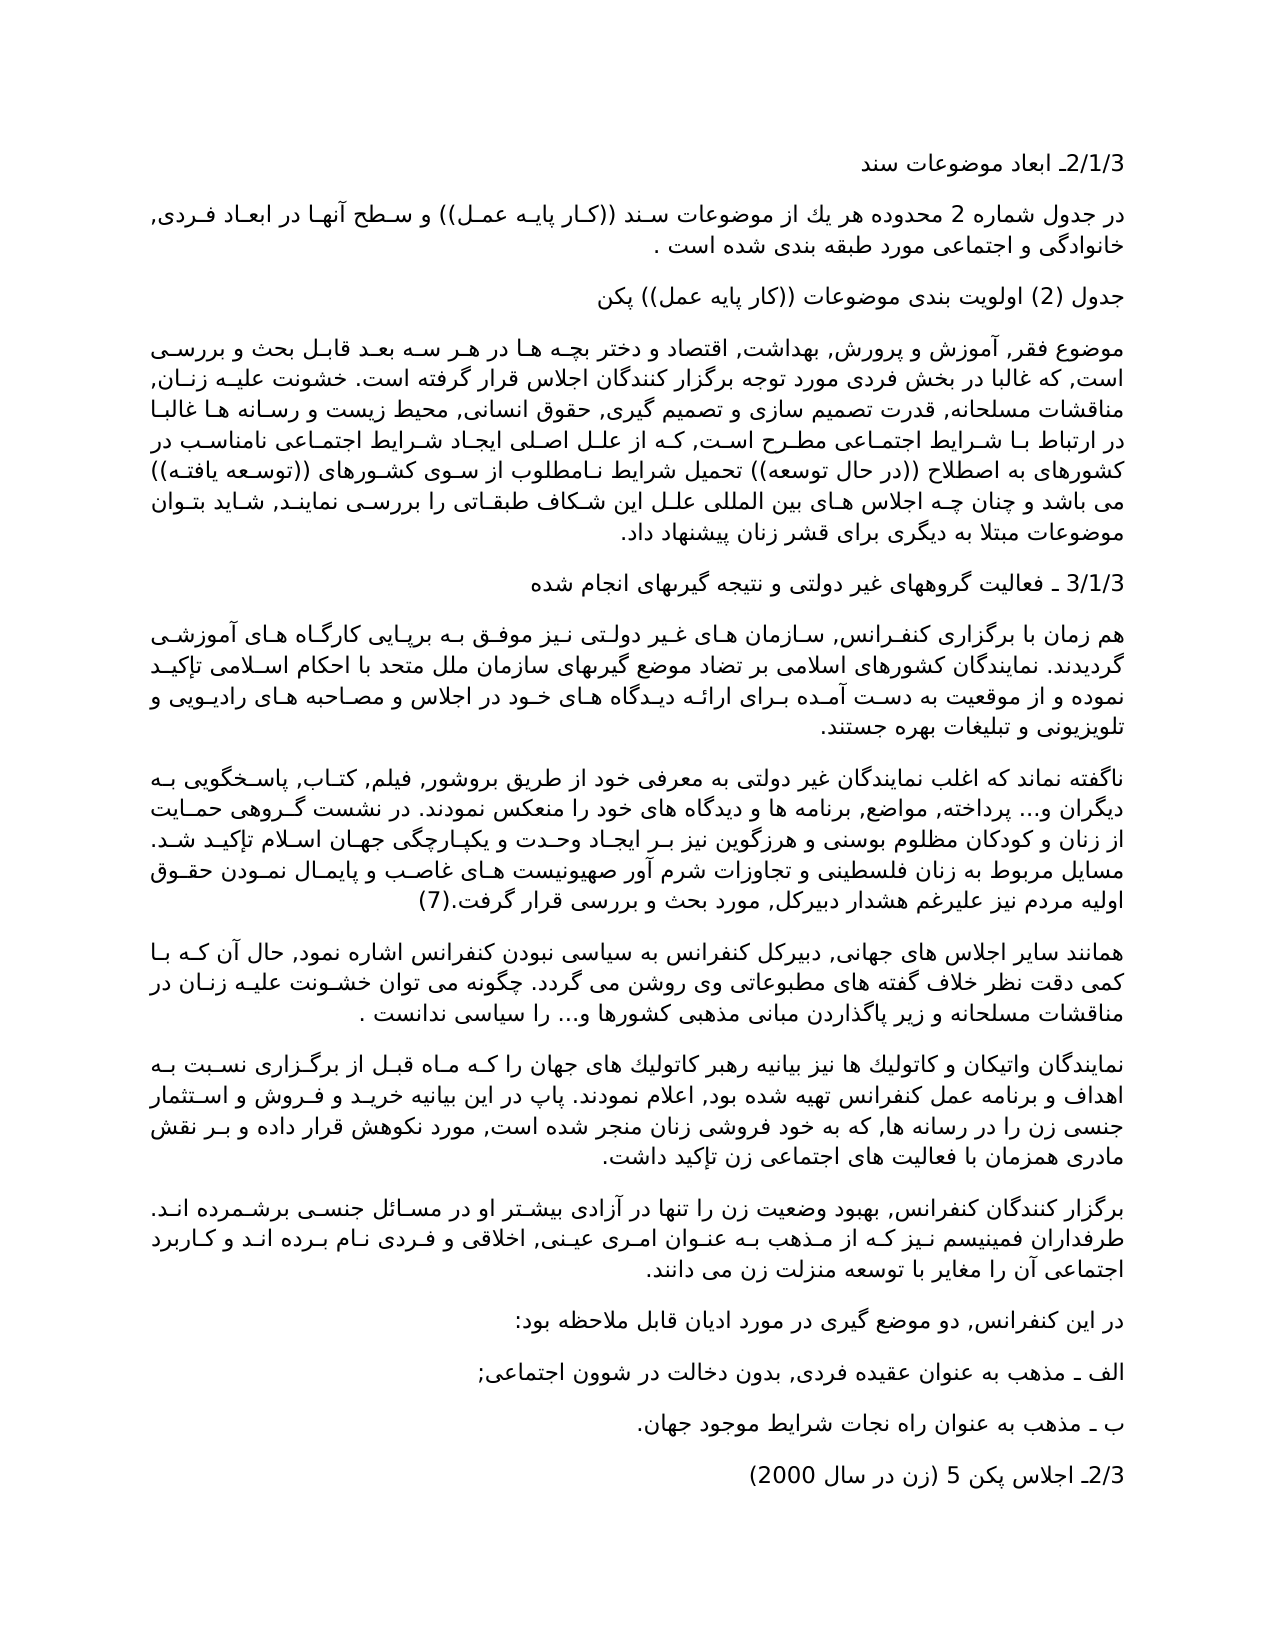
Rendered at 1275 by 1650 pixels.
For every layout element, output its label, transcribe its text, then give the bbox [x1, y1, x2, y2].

text ب ـ مذهب به عنوان راه نجات شرايط موجود جهان. [150, 1411, 1125, 1437]
text ناگفته نماند كه اغلب نمايندگان غير دولتى به معرفى خود از طريق بروشور, فيلم, كتاب, پاسخگويى به ديگران و... پرداخته, مواضع, برنامه ها و ديدگاه هاى خود را منعكس نمودند. در نشست گروهى حمايت از زنان و كودكان مظلوم بوسنى و هرزگوين نيز بر ايجاد وحدت و يكپارچگى جهان اسلام تإكيد شد. مسايل مربوط به زنان فلسطينى و تجاوزات شرم آور صهيونيست هاى غاصب و پايمال نمودن حقوق اوليه مردم نيز عليرغم هشدار دبيركل, مورد بحث و بررسى قرار گرفت.(7) [150, 765, 1125, 914]
text الف ـ مذهب به عنوان عقيده فردى, بدون دخالت در شوون اجتماعى; [150, 1359, 1125, 1386]
text جدول (2) اولويت بندى موضوعات ((كار پايه عمل)) پكن [150, 283, 1125, 310]
text موضوع فقر, آموزش و پرورش, بهداشت, اقتصاد و دختر بچه ها در هر سه بعد قابل بحث و بررسى است, كه غالبا در بخش فردى مورد توجه برگزار كنندگان اجلاس قرار گرفته است. خشونت عليه زنان, مناقشات مسلحانه, قدرت تصميم سازى و تصميم گيرى, حقوق انسانى, محيط زيست و رسانه ها غالبا در ارتباط با شرايط اجتماعى مطرح است, كه از علل اصلى ايجاد شرايط اجتماعى نامناسب در كشورهاى به اصطلاح ((در حال توسعه)) تحميل شرايط نامطلوب از سوى كشورهاى ((توسعه يافته)) مى باشد و چنان چه اجلاس هاى بين المللى علل اين شكاف طبقاتى را بررسى نمايند, شايد بتوان موضوعات مبتلا به ديگرى براى قشر زنان پيشنهاد داد. [150, 335, 1125, 545]
text هم زمان با برگزارى كنفرانس, سازمان هاى غير دولتى نيز موفق به برپايى كارگاه هاى آموزشى گرديدند. نمايندگان كشورهاى اسلامى بر تضاد موضع گيرىهاى سازمان ملل متحد با احكام اسلامى تإكيد نموده و از موقعيت به دست آمده براى ارائه ديدگاه هاى خود در اجلاس و مصاحبه هاى راديويى و تلويزيونى و تبليغات بهره جستند. [150, 622, 1125, 740]
text همانند ساير اجلاس هاى جهانى, دبيركل كنفرانس به سياسى نبودن كنفرانس اشاره نمود, حال آن كه با كمى دقت نظر خلاف گفته هاى مطبوعاتى وى روشن مى گردد. چگونه مى توان خشونت عليه زنان در مناقشات مسلحانه و زير پاگذاردن مبانى مذهبى كشورها و... را سياسى ندانست . [150, 939, 1125, 1027]
text در اين كنفرانس, دو موضع گيرى در مورد اديان قابل ملاحظه بود: [150, 1308, 1125, 1334]
text 2/3ـ اجلاس پكن 5 (زن در سال 2000) [150, 1462, 1125, 1489]
text 2/1/3ـ ابعاد موضوعات سند [150, 150, 1125, 177]
text 3/1/3 ـ فعاليت گروههاى غير دولتى و نتيجه گيرىهاى انجام شده [150, 570, 1125, 597]
text در جدول شماره 2 محدوده هر يك از موضوعات سند ((كار پايه عمل)) و سطح آنها در ابعاد فردى, خانوادگى و اجتماعى مورد طبقه بندى شده است . [150, 201, 1125, 259]
text نمايندگان واتيكان و كاتوليك ها نيز بيانيه رهبر كاتوليك هاى جهان را كه ماه قبل از برگزارى نسبت به اهداف و برنامه عمل كنفرانس تهيه شده بود, اعلام نمودند. پاپ در اين بيانيه خريد و فروش و استثمار جنسى زن را در رسانه ها, كه به خود فروشى زنان منجر شده است, مورد نكوهش قرار داده و بر نقش مادرى همزمان با فعاليت هاى اجتماعى زن تإكيد داشت. [150, 1052, 1125, 1170]
text برگزار كنندگان كنفرانس, بهبود وضعيت زن را تنها در آزادى بيشتر او در مسائل جنسى برشمرده اند. طرفداران فمينيسم نيز كه از مذهب به عنوان امرى عينى, اخلاقى و فردى نام برده اند و كاربرد اجتماعى آن را مغاير با توسعه منزلت زن مى دانند. [150, 1195, 1125, 1283]
